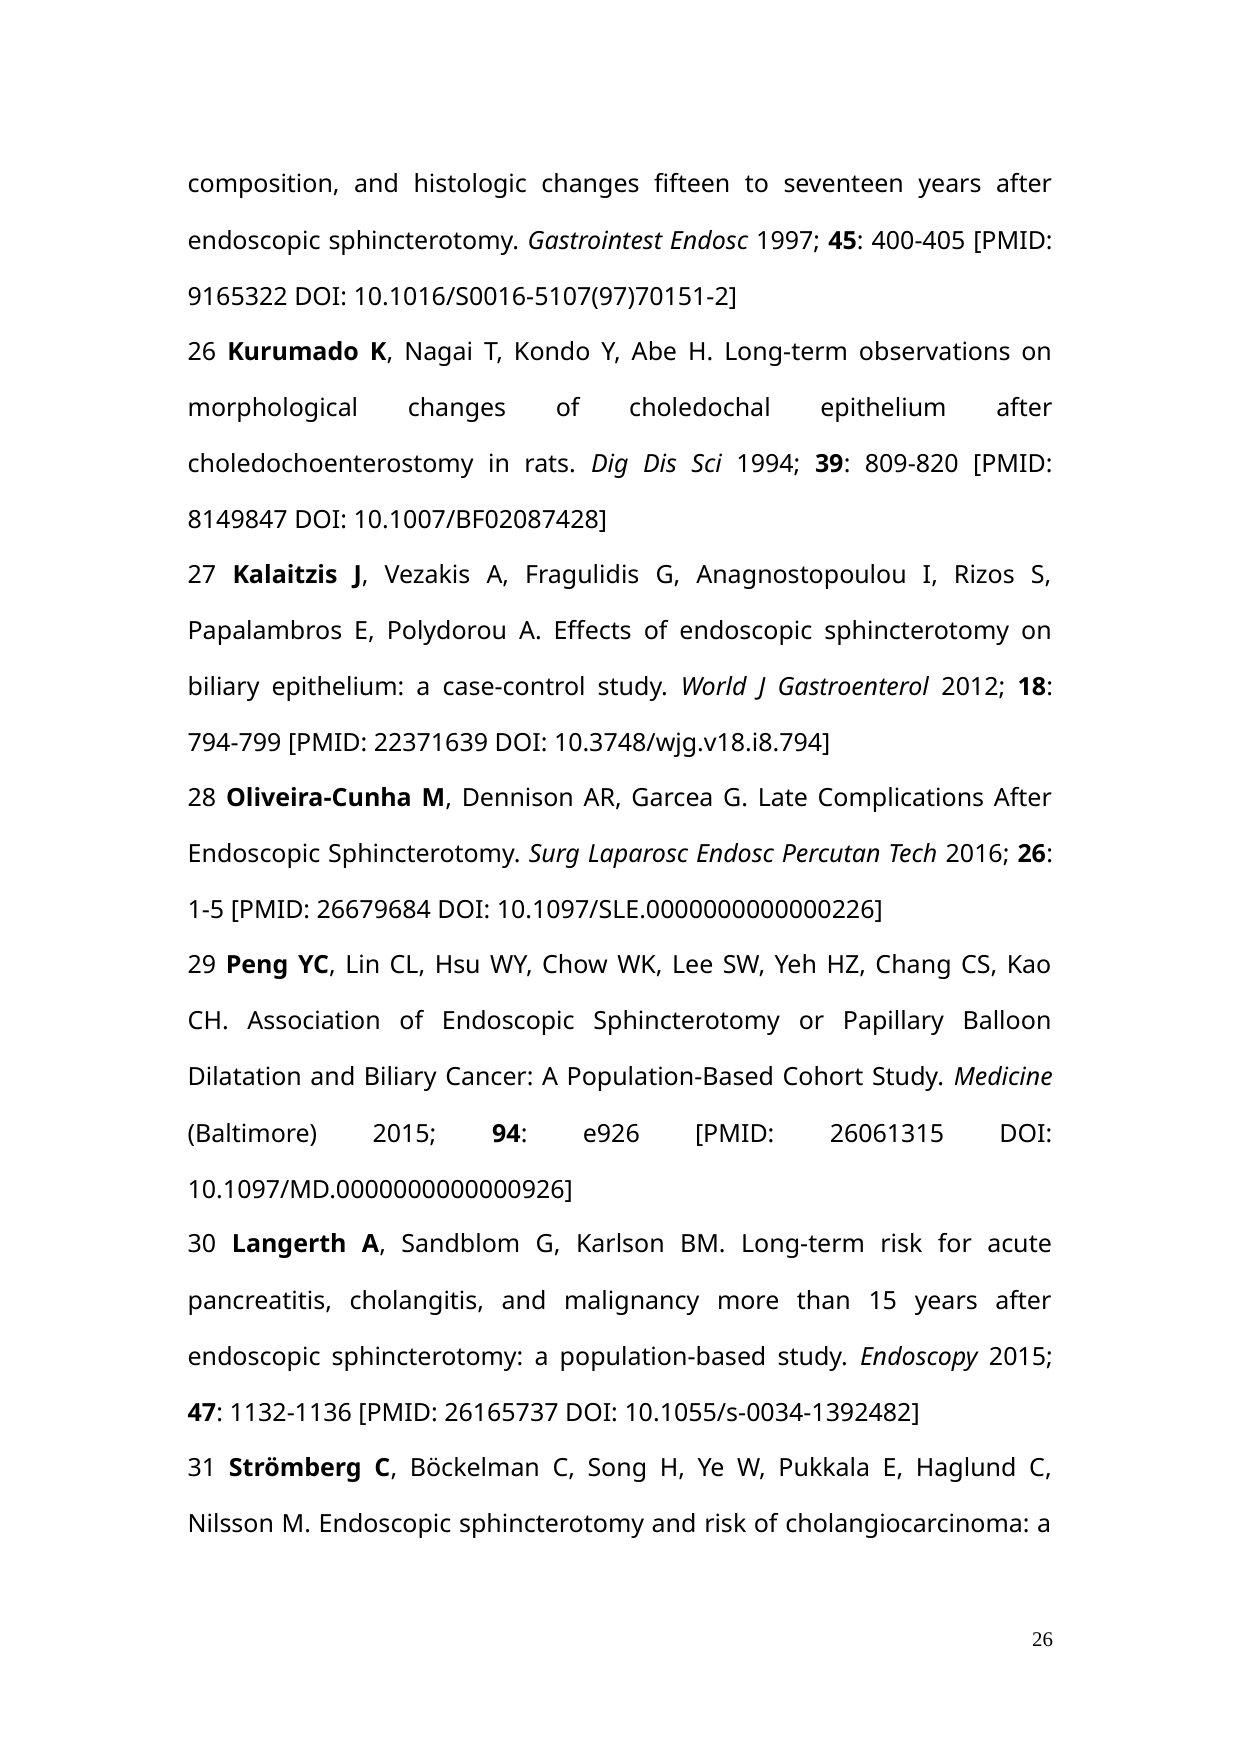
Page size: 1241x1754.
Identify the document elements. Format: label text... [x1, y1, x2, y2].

text 29 Peng YC, Lin CL, Hsu WY, Chow WK, Lee SW, Yeh HZ, Chang CS, Kao CH. Association of Endoscopic Sphincterotomy or Papillary Balloon Dilatation and Biliary Cancer: A Population-Based Cohort Study. Medicine (Baltimore) 2015; 94: e926 [PMID: 26061315 DOI: 10.1097/MD.0000000000000926] [187, 945, 1053, 1207]
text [187, 164, 1053, 314]
text 28 Oliveira-Cunha M, Dennison AR, Garcea G. Late Complications After Endoscopic Sphincterotomy. Surg Laparosc Endosc Percutan Tech 2016; 26: 1-5 [PMID: 26679684 DOI: 10.1097/SLE.0000000000000226] [187, 778, 1053, 928]
text 27 Kalaitzis J, Vezakis A, Fragulidis G, Anagnostopoulou I, Rizos S, Papalambros E, Polydorou A. Effects of endoscopic sphincterotomy on biliary epithelium: a case-control study. World J Gastroenterol 2012; 18: 794-799 [PMID: 22371639 DOI: 10.3748/wjg.v18.i8.794] [187, 555, 1053, 761]
text 30 Langerth A, Sandblom G, Karlson BM. Long-term risk for acute pancreatitis, cholangitis, and malignancy more than 15 years after endoscopic sphincterotomy: a population-based study. Endoscopy 2015; 47: 1132-1136 [PMID: 26165737 DOI: 10.1055/s-0034-1392482] [187, 1224, 1053, 1431]
text 26 Kurumado K, Nagai T, Kondo Y, Abe H. Long-term observations on morphological changes of choledochal epithelium after choledochoenterostomy in rats. Dig Dis Sci 1994; 39: 809-820 [PMID: 8149847 DOI: 10.1007/BF02087428] [187, 331, 1053, 538]
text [187, 1448, 1053, 1541]
